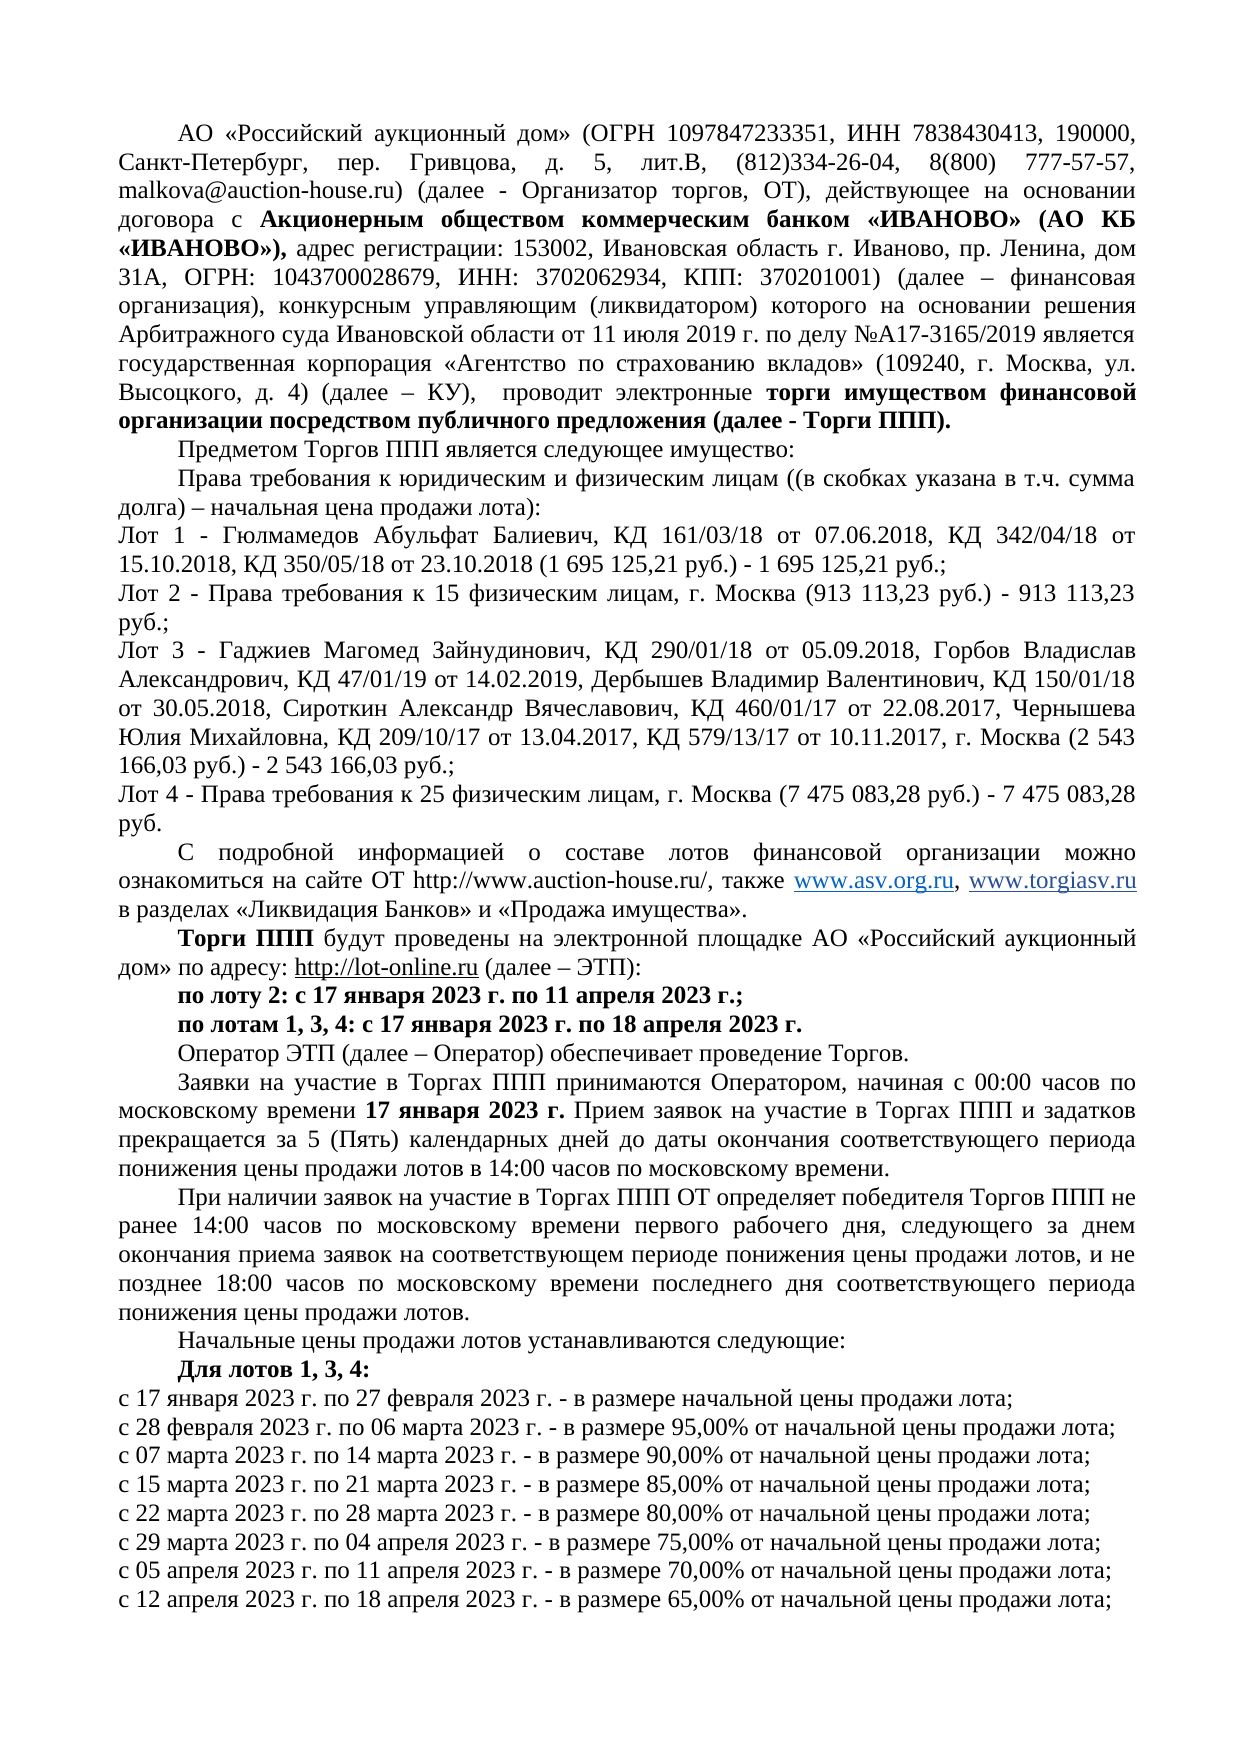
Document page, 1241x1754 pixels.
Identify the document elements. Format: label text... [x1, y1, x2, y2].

text Торги ППП будут проведены на электронной площадке АО «Российский аукционный дом» по адресу: http://lot-online.ru (далее – ЭТП): [118, 923, 1137, 981]
text с 05 апреля 2023 г. по 11 апреля 2023 г. - в размере 70,00% от начальной цены продажи лота; [118, 1556, 1137, 1584]
text по лоту 2: с 17 января 2023 г. по 11 апреля 2023 г.; [118, 981, 1137, 1009]
text с 12 апреля 2023 г. по 18 апреля 2023 г. - в размере 65,00% от начальной цены продажи лота; [118, 1584, 1137, 1613]
text Оператор ЭТП (далее – Оператор) обеспечивает проведение Торгов. [118, 1038, 1137, 1067]
text с 22 марта 2023 г. по 28 марта 2023 г. - в размере 80,00% от начальной цены продажи лота; [118, 1498, 1137, 1527]
text АО «Российский аукционный дом» (ОГРН 1097847233351, ИНН 7838430413, 190000, Санкт-Петербург, пер. Гривцова, д. 5, лит.В, (812)334-26-04, 8(800) 777-57-57, malkova@auction-house.ru) (далее - Организатор торгов, ОТ), действующее на основании договора с Акционерным обществом коммерческим банком «ИВАНОВО» (АО КБ «ИВАНОВО»), адрес регистрации: 153002, Ивановская область г. Иваново, пр. Ленина, дом 31А, ОГРН: 1043700028679, ИНН: 3702062934, КПП: 370201001) (далее – финансовая организация), конкурсным управляющим (ликвидатором) которого на основании решения Арбитражного суда Ивановской области от 11 июля 2019 г. по делу №А17-3165/2019 является государственная корпорация «Агентство по страхованию вкладов» (109240, г. Москва, ул. Высоцкого, д. 4) (далее – КУ), проводит электронные торги имуществом финансовой организации посредством публичного предложения (далее - Торги ППП). [118, 118, 1137, 434]
text Лот 3 - Гаджиев Магомед Зайнудинович, КД 290/01/18 от 05.09.2018, Горбов Владислав Александрович, КД 47/01/19 от 14.02.2019, Дербышев Владимир Валентинович, КД 150/01/18 от 30.05.2018, Сироткин Александр Вячеславович, КД 460/01/17 от 22.08.2017, Чернышева Юлия Михайловна, КД 209/10/17 от 13.04.2017, КД 579/13/17 от 10.11.2017, г. Москва (2 543 166,03 руб.) - 2 543 166,03 руб.; [118, 636, 1137, 779]
text Начальные цены продажи лотов устанавливаются следующие: [118, 1326, 1137, 1354]
text Права требования к юридическим и физическим лицам ((в скобках указана в т.ч. сумма долга) – начальная цена продажи лота): [118, 463, 1137, 521]
text по лотам 1, 3, 4: с 17 января 2023 г. по 18 апреля 2023 г. [118, 1009, 1137, 1038]
text При наличии заявок на участие в Торгах ППП ОТ определяет победителя Торгов ППП не ранее 14:00 часов по московскому времени первого рабочего дня, следующего за днем окончания приема заявок на соответствующем периоде понижения цены продажи лотов, и не позднее 18:00 часов по московскому времени последнего дня соответствующего периода понижения цены продажи лотов. [118, 1182, 1137, 1326]
text с 15 марта 2023 г. по 21 марта 2023 г. - в размере 85,00% от начальной цены продажи лота; [118, 1469, 1137, 1498]
text Лот 1 - Гюлмамедов Абульфат Балиевич, КД 161/03/18 от 07.06.2018, КД 342/04/18 от 15.10.2018, КД 350/05/18 от 23.10.2018 (1 695 125,21 руб.) - 1 695 125,21 руб.; [118, 521, 1137, 578]
text Лот 4 - Права требования к 25 физическим лицам, г. Москва (7 475 083,28 руб.) - 7 475 083,28 руб. [118, 779, 1137, 837]
text с 17 января 2023 г. по 27 февраля 2023 г. - в размере начальной цены продажи лота; [118, 1383, 1137, 1412]
text Заявки на участие в Торгах ППП принимаются Оператором, начиная с 00:00 часов по московскому времени 17 января 2023 г. Прием заявок на участие в Торгах ППП и задатков прекращается за 5 (Пять) календарных дней до даты окончания соответствующего периода понижения цены продажи лотов в 14:00 часов по московскому времени. [118, 1067, 1137, 1182]
text С подробной информацией о составе лотов финансовой организации можно ознакомиться на сайте ОТ http://www.auction-house.ru/, также www.asv.org.ru, www.torgiasv.ru в разделах «Ликвидация Банков» и «Продажа имущества». [118, 837, 1137, 923]
text Предметом Торгов ППП является следующее имущество: [118, 434, 1137, 463]
text Лот 2 - Права требования к 15 физическим лицам, г. Москва (913 113,23 руб.) - 913 113,23 руб.; [118, 578, 1137, 636]
text с 29 марта 2023 г. по 04 апреля 2023 г. - в размере 75,00% от начальной цены продажи лота; [118, 1527, 1137, 1556]
text с 07 марта 2023 г. по 14 марта 2023 г. - в размере 90,00% от начальной цены продажи лота; [118, 1441, 1137, 1469]
text Для лотов 1, 3, 4: [118, 1354, 1137, 1383]
text с 28 февраля 2023 г. по 06 марта 2023 г. - в размере 95,00% от начальной цены продажи лота; [118, 1412, 1137, 1441]
